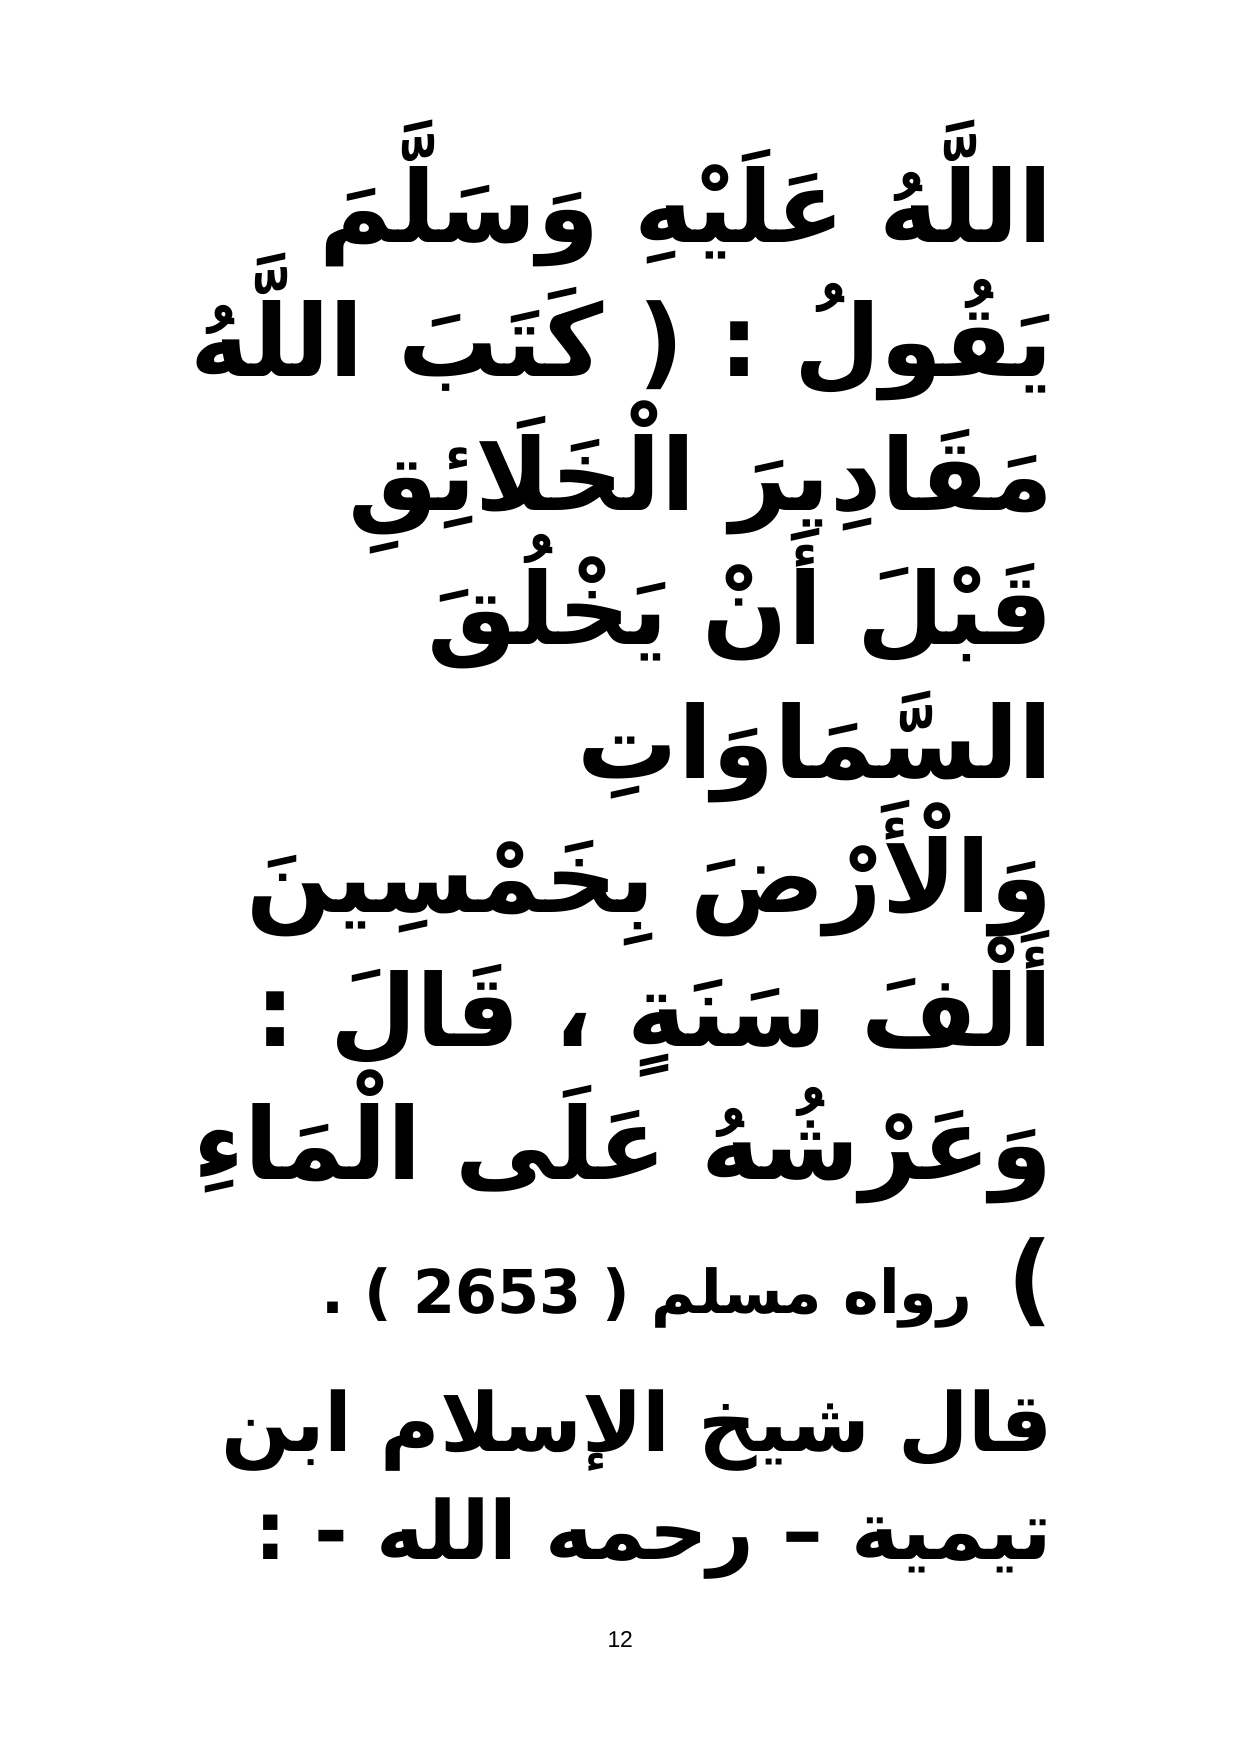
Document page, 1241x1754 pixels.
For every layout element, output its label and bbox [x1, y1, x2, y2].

text [187, 150, 1053, 1337]
text [187, 1376, 1053, 1579]
